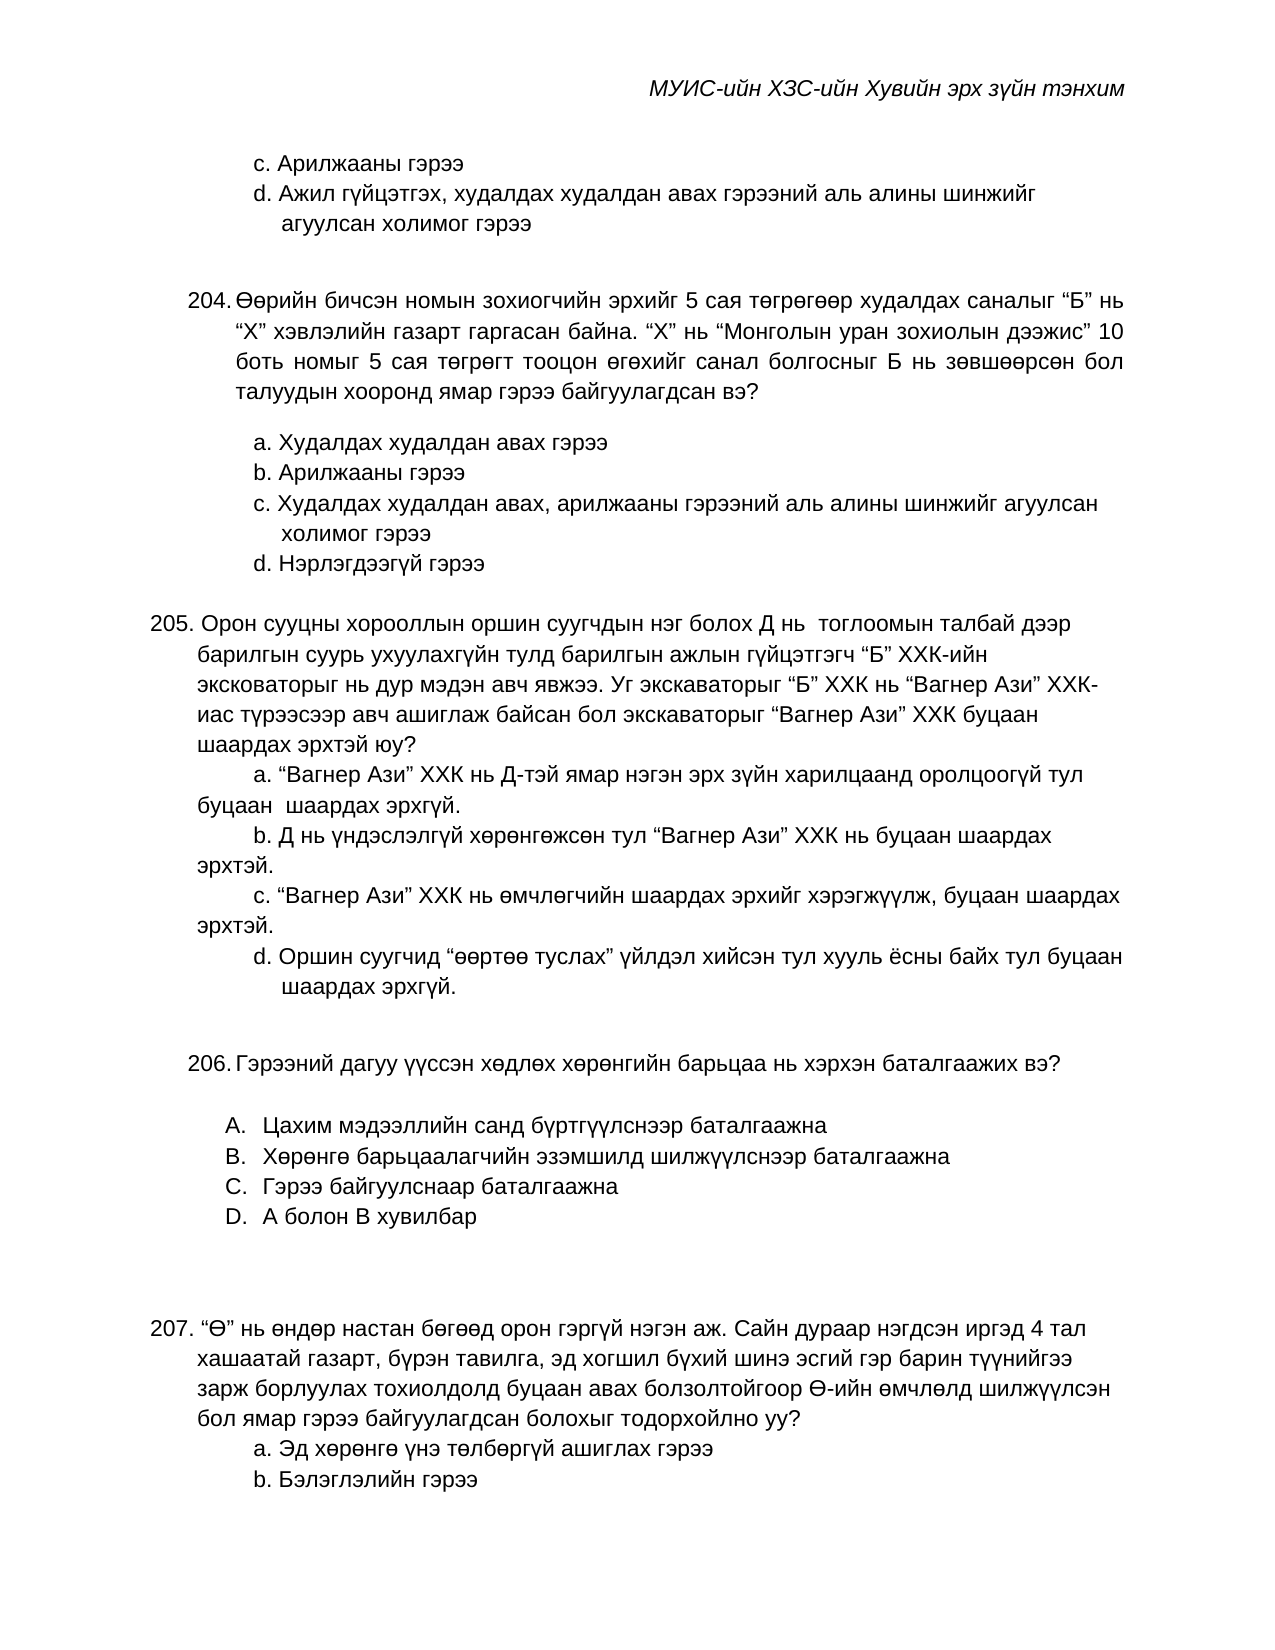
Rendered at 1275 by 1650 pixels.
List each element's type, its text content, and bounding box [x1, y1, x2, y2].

text d. Оршин суугчид “өөртөө туслах” үйлдэл хийсэн тул хууль ёсны байх тул буцаан шаардах эрхгүй. [253, 943, 1125, 999]
text 205. Орон сууцны хорооллын оршин суугчдын нэг болох Д нь тоглоомын талбай дээр барилгын суурь ухуулахгүйн тулд барилгын ажлын гүйцэтгэгч “Б” ХХК-ийн эксковаторыг нь дур мэдэн авч явжээ. Уг экскаваторыг “Б” ХХК нь “Вагнер Ази” ХХК-иас түрээсээр авч ашиглаж байсан бол экскаваторыг “Вагнер Ази” ХХК буцаан шаардах эрхтэй юу? [150, 610, 1125, 758]
text d. Ажил гүйцэтгэх, худалдах худалдан авах гэрээний аль алины шинжийг агуулсан холимог гэрээ [253, 180, 1125, 237]
text c. Худалдах худалдан авах, арилжааны гэрээний аль алины шинжийг агуулсан холимог гэрээ [253, 489, 1125, 546]
list Өөрийн бичсэн номын зохиогчийн эрхийг 5 сая төгрөгөөр худалдах саналыг “Б” нь “Х” хэвлэлийн газарт гаргасан байна. “Х” нь “Монголын уран зохиолын дээжис” 10 боть номыг 5 сая төгрөгт тооцон өгөхийг санал болгосныг Б нь зөвшөөрсөн бол талуудын хооронд ямар гэрээ байгуулагдсан вэ? [187, 287, 1125, 404]
list А болон B хувилбар [225, 1203, 1125, 1229]
text c. Арилжааны гэрээ [253, 150, 1125, 176]
text 207. “Ө” нь өндөр настан бөгөөд орон гэргүй нэгэн аж. Сайн дураар нэгдсэн иргэд 4 тал хашаатай газарт, бүрэн тавилга, эд хогшил бүхий шинэ эсгий гэр барин түүнийгээ зарж борлуулах тохиолдолд буцаан авах болзолтойгоор Ө-ийн өмчлөлд шилжүүлсэн бол ямар гэрээ байгуулагдсан болохыг тодорхойлно уу? [150, 1314, 1125, 1431]
text b. Бэлэглэлийн гэрээ [253, 1466, 1125, 1492]
text a. Худалдах худалдан авах гэрээ [253, 429, 1125, 456]
text b. Арилжааны гэрээ [253, 459, 1125, 486]
text a. “Вагнер Ази” ХХК нь Д-тэй ямар нэгэн эрх зүйн харилцаанд оролцоогүй тул буцаан шаардах эрхгүй. [197, 761, 1125, 818]
list Цахим мэдээллийн санд бүртгүүлснээр баталгаажна [225, 1112, 1125, 1139]
list Гэрээний дагуу үүссэн хөдлөх хөрөнгийн барьцаа нь хэрхэн баталгаажих вэ? [187, 1050, 1125, 1076]
list Гэрээ байгуулснаар баталгаажна [225, 1173, 1125, 1199]
text d. Нэрлэгдээгүй гэрээ [253, 550, 1125, 576]
list Хөрөнгө барьцаалагчийн эзэмшилд шилжүүлснээр баталгаажна [225, 1143, 1125, 1169]
text c. “Вагнер Ази” ХХК нь өмчлөгчийн шаардах эрхийг хэрэгжүүлж, буцаан шаардах эрхтэй. [197, 882, 1125, 939]
text a. Эд хөрөнгө үнэ төлбөргүй ашиглах гэрээ [253, 1435, 1125, 1462]
text b. Д нь үндэслэлгүй хөрөнгөжсөн тул “Вагнер Ази” ХХК нь буцаан шаардах эрхтэй. [197, 822, 1125, 878]
